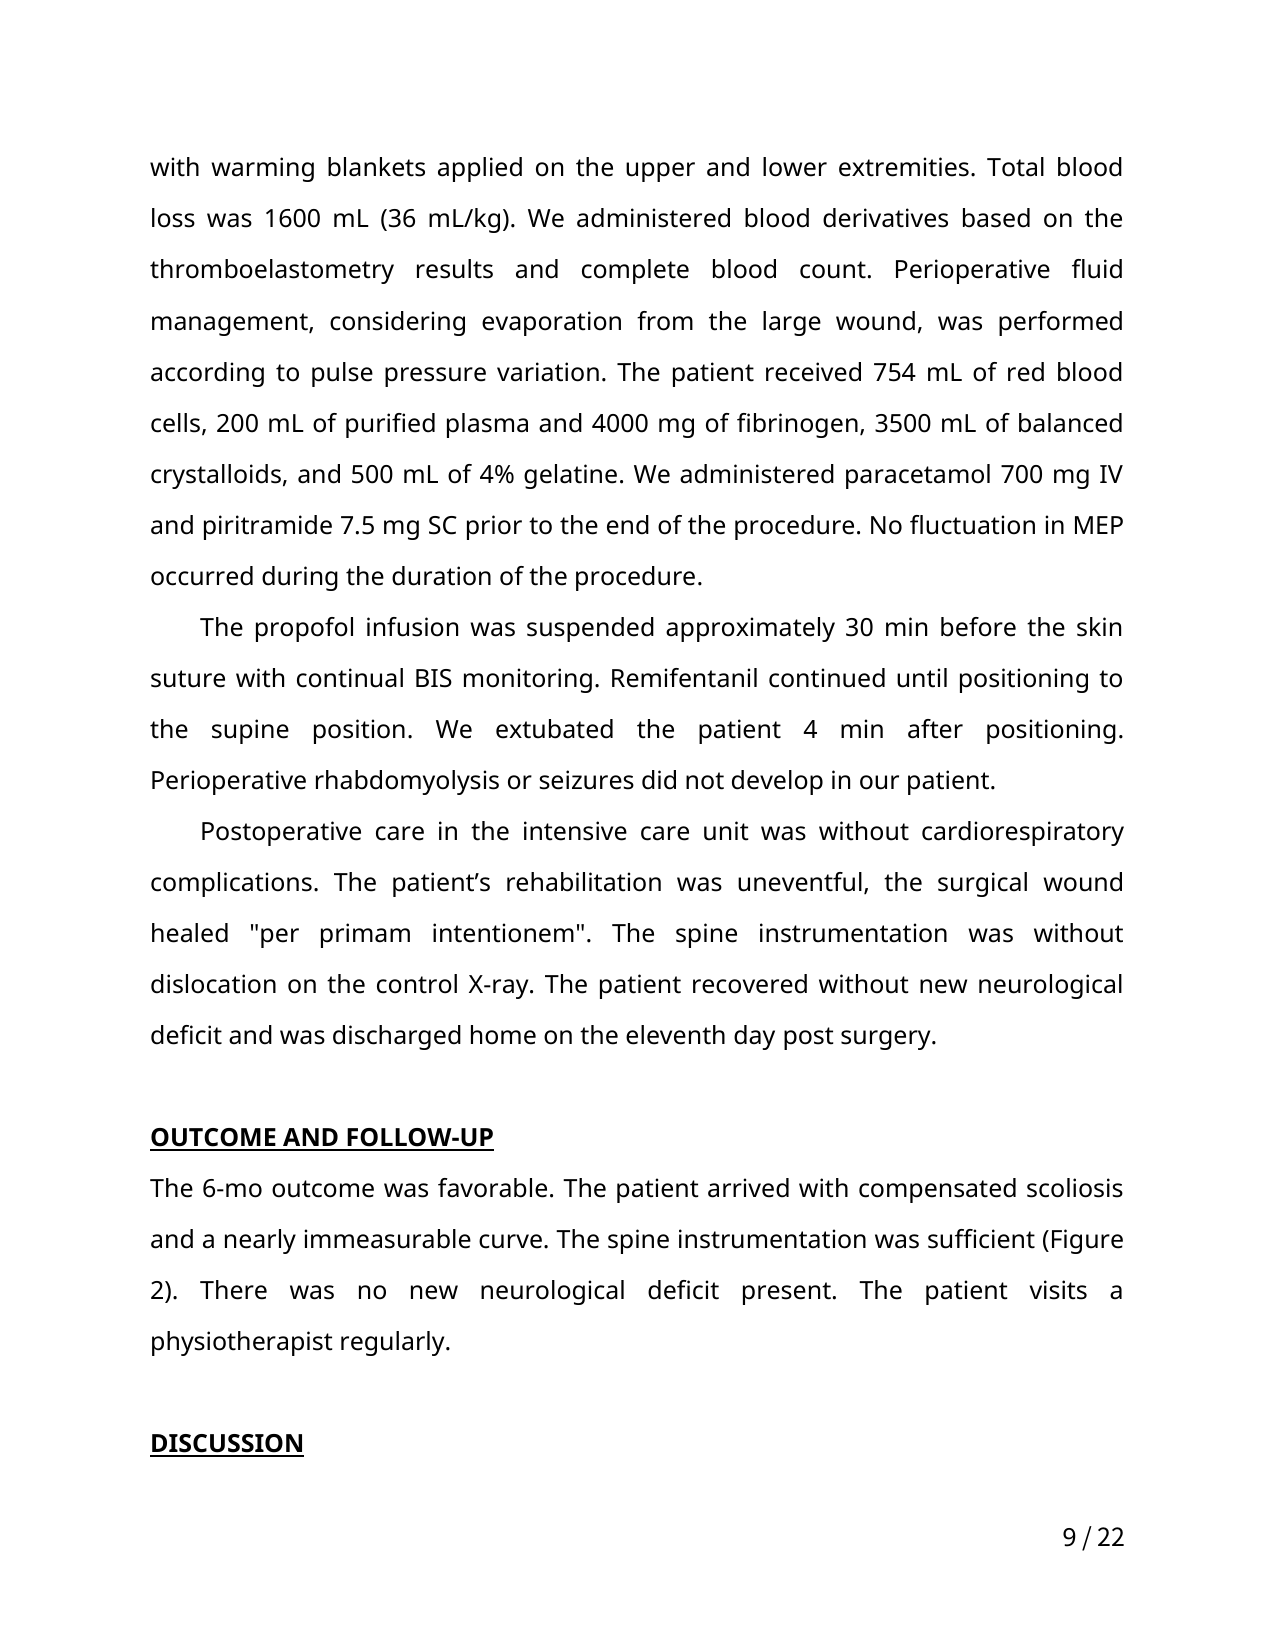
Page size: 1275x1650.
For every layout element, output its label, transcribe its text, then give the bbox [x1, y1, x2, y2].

text OUTCOME AND FOLLOW-UP [150, 1120, 1125, 1154]
text The propofol infusion was suspended approximately 30 min before the skin suture with continual BIS monitoring. Remifentanil continued until positioning to the supine position. We extubated the patient 4 min after positioning. Perioperative rhabdomyolysis or seizures did not develop in our patient. [150, 609, 1125, 797]
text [150, 150, 1125, 592]
text The 6-mo outcome was favorable. The patient arrived with compensated scoliosis and a nearly immeasurable curve. The spine instrumentation was sufficient (Figure 2). There was no new neurological deficit present. The patient visits a physiotherapist regularly. [150, 1171, 1125, 1358]
text DISCUSSION [150, 1426, 1125, 1460]
text Postoperative care in the intensive care unit was without cardiorespiratory complications. The patient’s rehabilitation was uneventful, the surgical wound healed "per primam intentionem". The spine instrumentation was without dislocation on the control X-ray. The patient recovered without new neurological deficit and was discharged home on the eleventh day post surgery. [150, 813, 1125, 1052]
